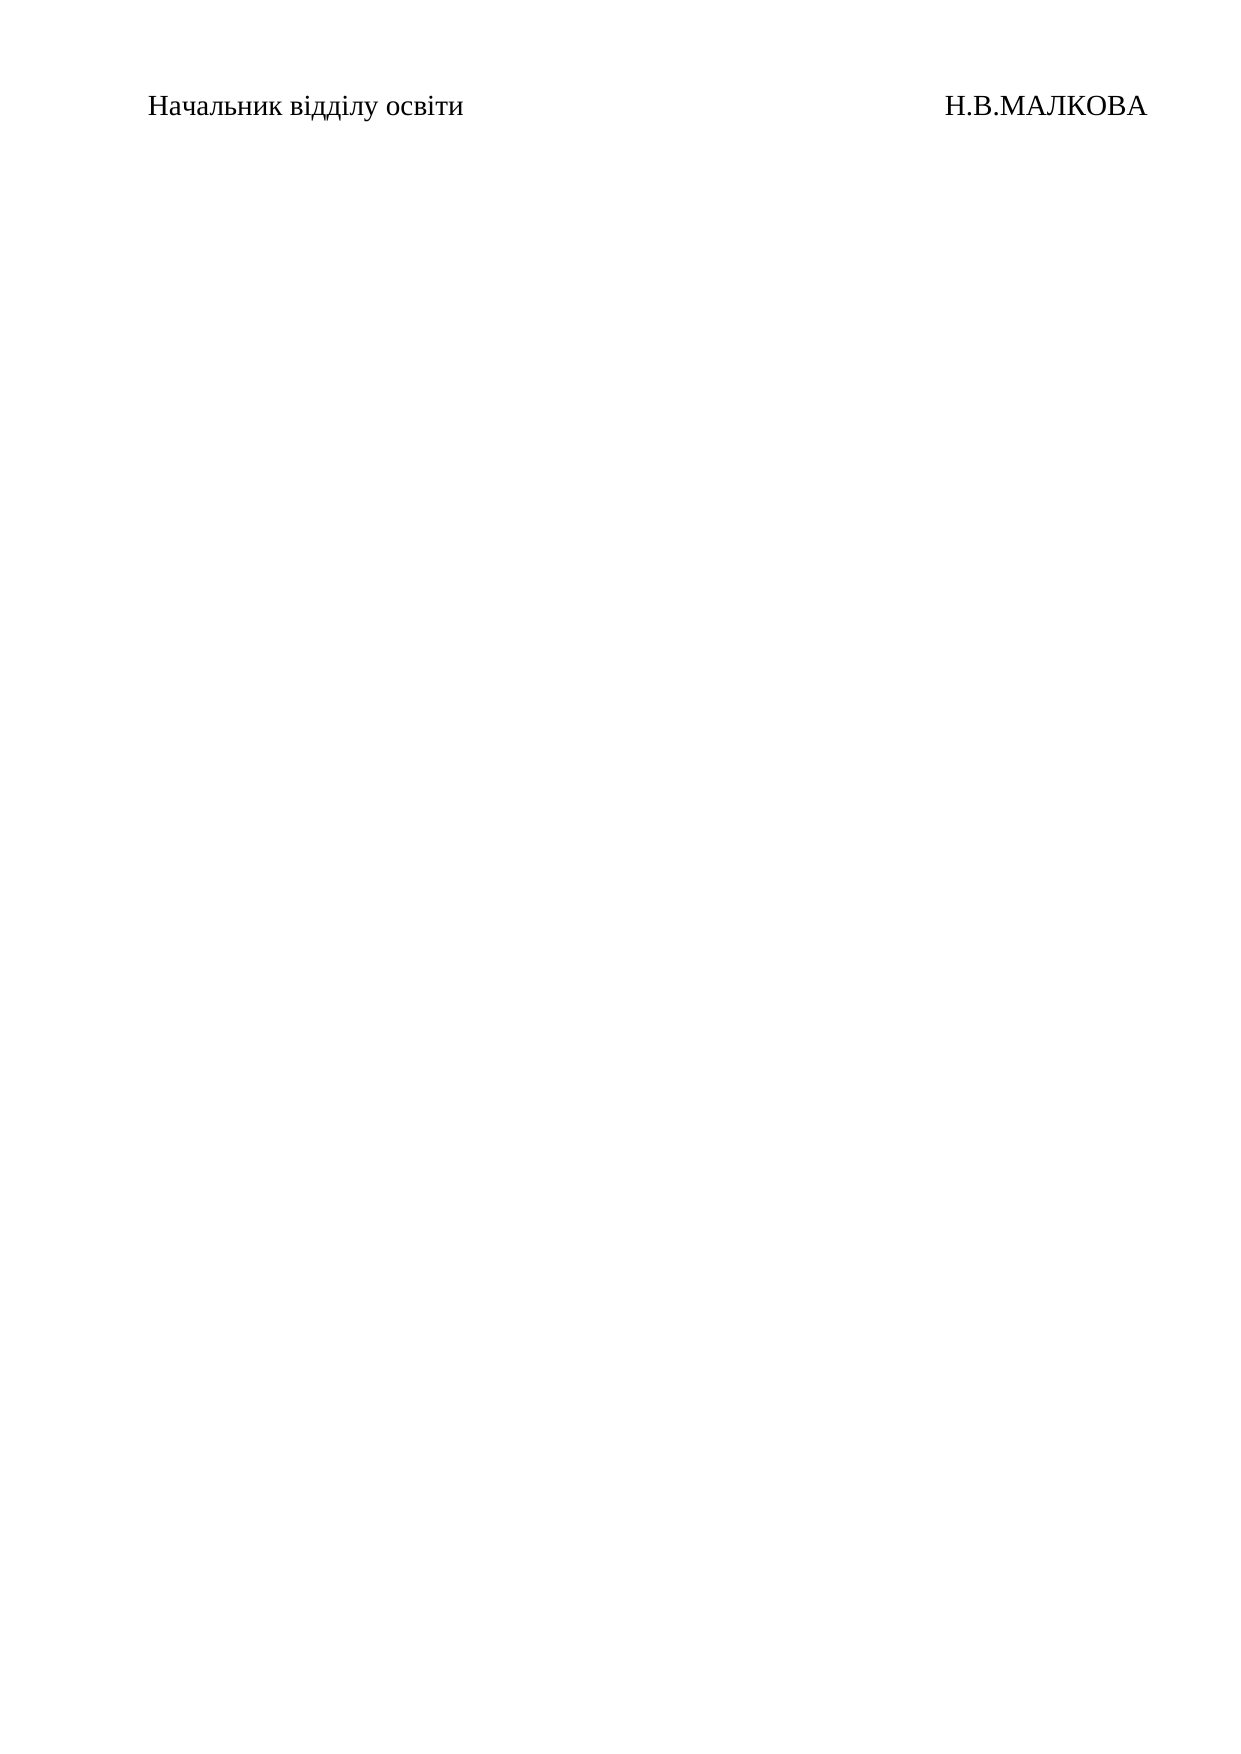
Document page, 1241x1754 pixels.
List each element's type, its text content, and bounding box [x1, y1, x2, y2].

text Начальник відділу освіти Н.В.МАЛКОВА [148, 88, 1152, 122]
